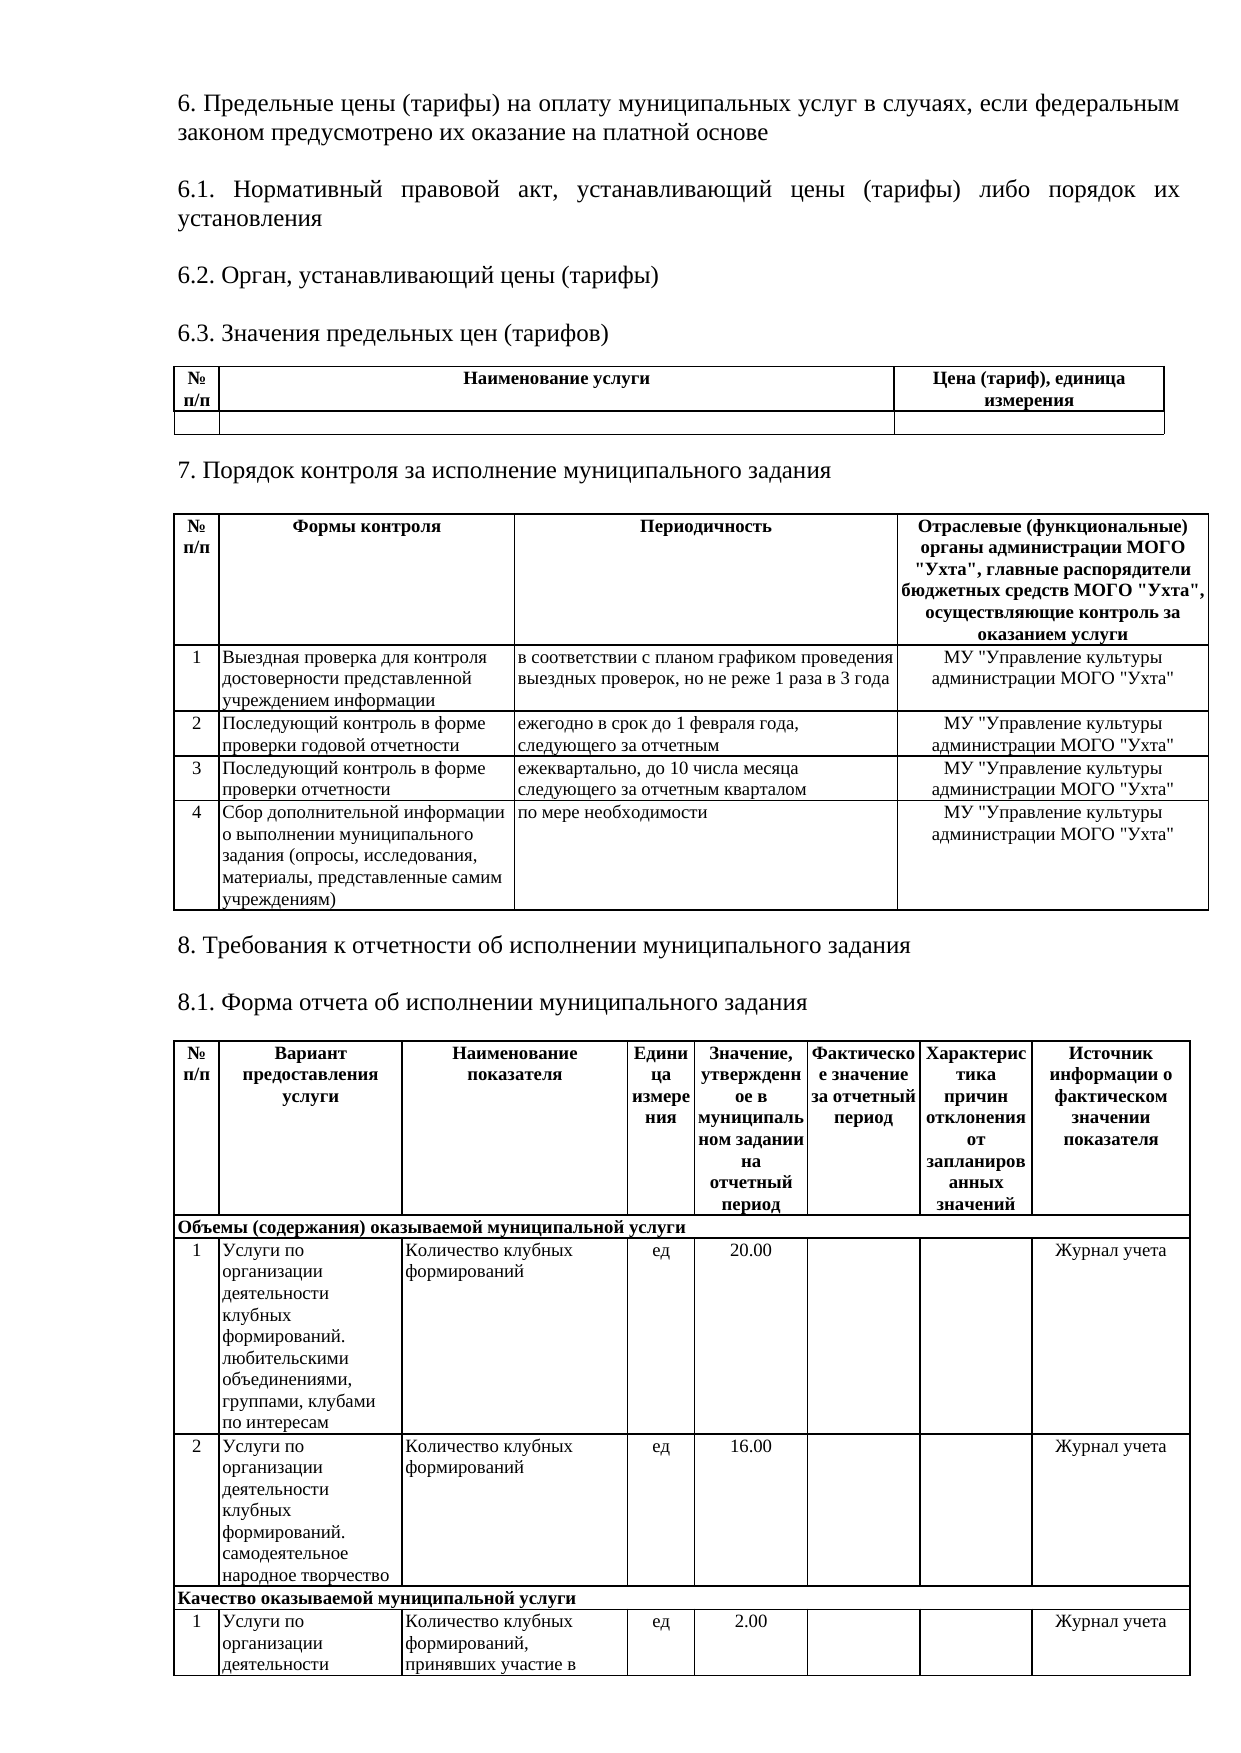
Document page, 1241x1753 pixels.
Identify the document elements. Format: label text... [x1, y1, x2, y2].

text 6.1. Нормативный правовой акт, устанавливающий цены (тарифы) либо порядок их установления [177, 174, 1181, 232]
table_cell Последующий контроль в форме проверки годовой отчетности [220, 712, 514, 755]
table_cell Последующий контроль в форме проверки отчетности [220, 757, 514, 800]
table_cell 4 [175, 801, 218, 909]
table_cell ежеквартально, до 10 числа месяца следующего за отчетным кварталом [515, 757, 897, 800]
table_cell 3 [175, 757, 218, 800]
table_cell Услуги по организации деятельности клубных формирований. самодеятельное народное творчество [220, 1435, 401, 1585]
table_header Наименование услуги [220, 367, 893, 410]
table_cell Журнал учета [1033, 1435, 1189, 1585]
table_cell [403, 1610, 627, 1675]
table_header № п/п [175, 1042, 218, 1214]
table_header Отраслевые (функциональные) органы администрации МОГО "Ухта", главные распорядители бюджетных средств МОГО "Ухта", осуществляющие контроль за оказанием услуги [898, 515, 1208, 644]
table_cell ед [628, 1239, 694, 1433]
table_cell Качество оказываемой муниципальной услуги [175, 1587, 1189, 1608]
text 8.1. Форма отчета об исполнении муниципального задания [177, 987, 1181, 1016]
table_header Единица измерения [628, 1042, 694, 1214]
table_header Цена (тариф), единица измерения [895, 367, 1163, 410]
text 7. Порядок контроля за исполнение муниципального задания [177, 456, 1181, 484]
table_cell [921, 1435, 1031, 1585]
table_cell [220, 1610, 401, 1675]
table_cell МУ "Управление культуры администрации МОГО "Ухта" [898, 712, 1208, 755]
table_cell 2 [175, 712, 218, 755]
table_cell 1 [175, 1239, 218, 1433]
table_header Источник информации о фактическом значении показателя [1033, 1042, 1189, 1214]
table_header Значение, утвержденное в муниципальном задании на отчетный период [695, 1042, 807, 1214]
table_cell [808, 1610, 919, 1675]
table_cell по мере необходимости [515, 801, 897, 909]
table_header Фактическое значение за отчетный период [808, 1042, 919, 1214]
table_cell 1 [175, 1610, 218, 1675]
table_cell Услуги по организации деятельности клубных формирований. любительскими объединениями, группами, клубами по интересам [220, 1239, 401, 1433]
table_cell [895, 412, 1164, 433]
table_cell 16.00 [695, 1435, 807, 1585]
table_header Периодичность [515, 515, 897, 644]
table_header Вариант предоставления услуги [220, 1042, 401, 1214]
table_header Характеристика причин отклонения от запланированных значений [921, 1042, 1031, 1214]
table_cell ежегодно в срок до 1 февраля года, следующего за отчетным [515, 712, 897, 755]
table_cell Количество клубных формирований [403, 1435, 627, 1585]
table_cell [921, 1610, 1031, 1675]
text 6. Предельные цены (тарифы) на оплату муниципальных услуг в случаях, если федеральным законом предусмотрено их оказание на платной основе [177, 88, 1181, 145]
table_cell [220, 412, 894, 433]
table_cell Выездная проверка для контроля достоверности представленной учреждением информации [220, 646, 514, 710]
table_header № п/п [175, 367, 218, 410]
table_header Наименование показателя [403, 1042, 627, 1214]
table_cell Количество клубных формирований [403, 1239, 627, 1433]
table_header № п/п [175, 515, 218, 644]
table_cell 2 [175, 1435, 218, 1585]
table_cell [921, 1239, 1031, 1433]
table_cell 1 [175, 646, 218, 710]
text 6.2. Орган, устанавливающий цены (тарифы) [177, 260, 1181, 289]
table_cell МУ "Управление культуры администрации МОГО "Ухта" [898, 801, 1208, 909]
table_header Формы контроля [220, 515, 514, 644]
table_cell [808, 1239, 919, 1433]
table_cell ед [628, 1610, 694, 1675]
table_cell 20.00 [695, 1239, 807, 1433]
table_cell Сбор дополнительной информации о выполнении муниципального задания (опросы, исследования, материалы, представленные самим учреждениям) [220, 801, 514, 909]
table_cell Журнал учета [1033, 1610, 1189, 1675]
text 6.3. Значения предельных цен (тарифов) [177, 318, 1181, 347]
table_cell Объемы (содержания) оказываемой муниципальной услуги [175, 1216, 1189, 1237]
table_cell МУ "Управление культуры администрации МОГО "Ухта" [898, 757, 1208, 800]
table_cell ед [628, 1435, 694, 1585]
table_cell МУ "Управление культуры администрации МОГО "Ухта" [898, 646, 1208, 710]
table_cell [175, 412, 219, 433]
table_cell в соответствии с планом графиком проведения выездных проверок, но не реже 1 раза в 3 года [515, 646, 897, 710]
text 8. Требования к отчетности об исполнении муниципального задания [177, 930, 1181, 958]
table_cell [808, 1435, 919, 1585]
table_cell 2.00 [695, 1610, 807, 1675]
table_cell Журнал учета [1033, 1239, 1189, 1433]
